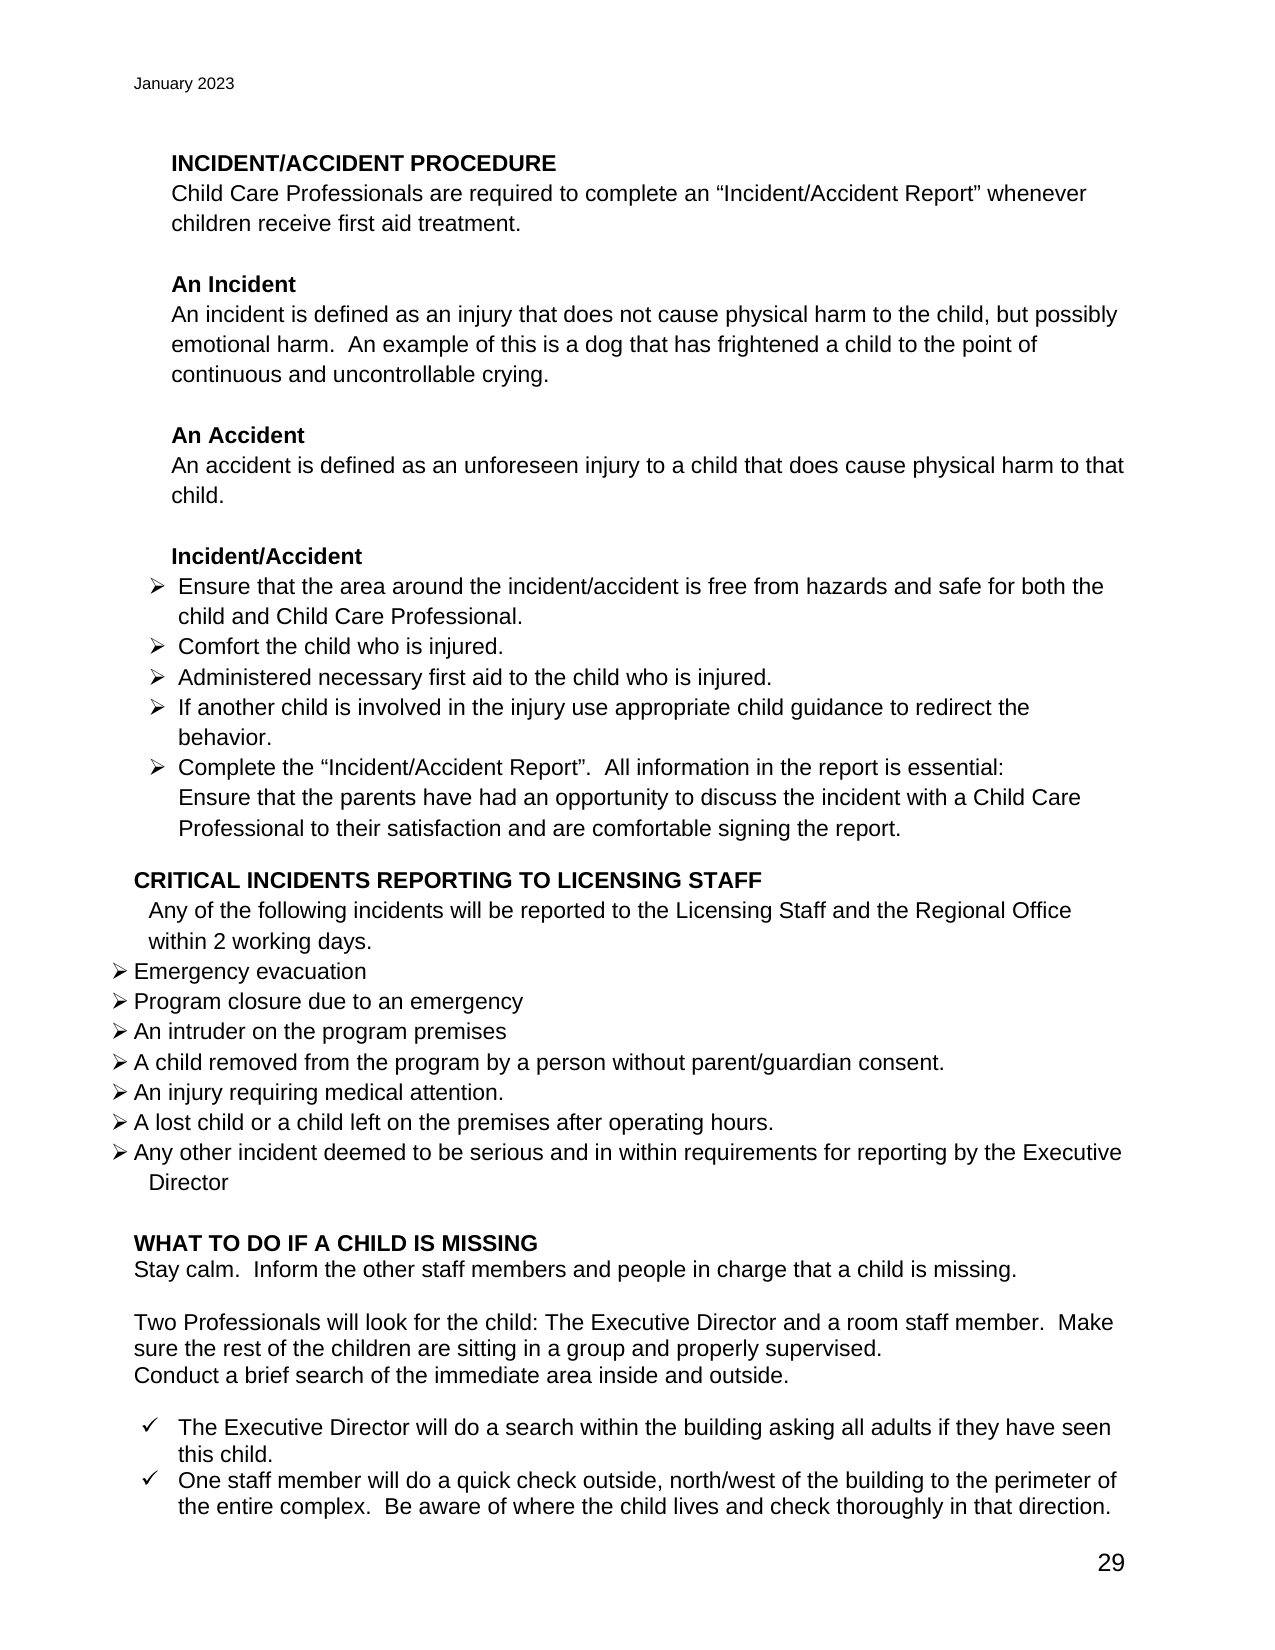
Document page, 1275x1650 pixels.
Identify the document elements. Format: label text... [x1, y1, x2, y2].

text An accident is defined as an unforeseen injury to a child that does cause physical harm to that child. [171, 452, 1125, 509]
text Professional to their satisfaction and are comfortable signing the report. [133, 814, 1125, 841]
text Two Professionals will look for the child: The Executive Director and a room staff member. Make sure the rest of the children are sitting in a group and properly supervised. [133, 1309, 1125, 1362]
list A child removed from the program by a person without parent/guardian consent. [111, 1048, 1125, 1075]
subtitle INCIDENT/ACCIDENT PROCEDURE [171, 150, 1125, 176]
text An Incident [171, 271, 1125, 297]
list Emergency evacuation [111, 958, 1125, 984]
text Stay calm. Inform the other staff members and people in charge that a child is missing. [133, 1256, 1125, 1282]
list One staff member will do a quick check outside, north/west of the building to the perimeter of the entire complex. Be aware of where the child lives and check thoroughly in that direction. [140, 1467, 1125, 1520]
list An intruder on the program premises [111, 1018, 1125, 1045]
text An Accident [171, 422, 1125, 448]
text Ensure that the parents have had an opportunity to discuss the incident with a Child Care [133, 784, 1125, 811]
list Ensure that the area around the incident/accident is free from hazards and safe for both the child and Child Care Professional. [148, 573, 1125, 629]
text Child Care Professionals are required to complete an “Incident/Accident Report” whenever children receive first aid treatment. [171, 180, 1125, 237]
text Any of the following incidents will be reported to the Licensing Staff and the Regional Office within 2 working days. [148, 897, 1125, 954]
list Program closure due to an emergency [111, 988, 1125, 1014]
subtitle WHAT TO DO IF A CHILD IS MISSING [133, 1230, 1125, 1256]
list An injury requiring medical attention. [111, 1079, 1125, 1105]
text Incident/Accident [171, 543, 1125, 569]
list Complete the “Incident/Accident Report”. All information in the report is essential: [148, 754, 1125, 781]
list The Executive Director will do a search within the building asking all adults if they have seen this child. [140, 1414, 1125, 1467]
text Conduct a brief search of the immediate area inside and outside. [133, 1362, 1125, 1388]
list If another child is involved in the injury use appropriate child guidance to redirect the behavior. [148, 694, 1125, 750]
list Any other incident deemed to be serious and in within requirements for reporting by the Executive Director [111, 1139, 1125, 1196]
subtitle CRITICAL INCIDENTS REPORTING TO LICENSING STAFF [133, 867, 1125, 894]
list Comfort the child who is injured. [148, 633, 1125, 660]
text An incident is defined as an injury that does not cause physical harm to the child, but possibly emotional harm. An example of this is a dog that has frightened a child to the point of continuous and uncontrollable crying. [171, 301, 1125, 388]
list Administered necessary first aid to the child who is injured. [148, 663, 1125, 690]
list A lost child or a child left on the premises after operating hours. [111, 1109, 1125, 1135]
